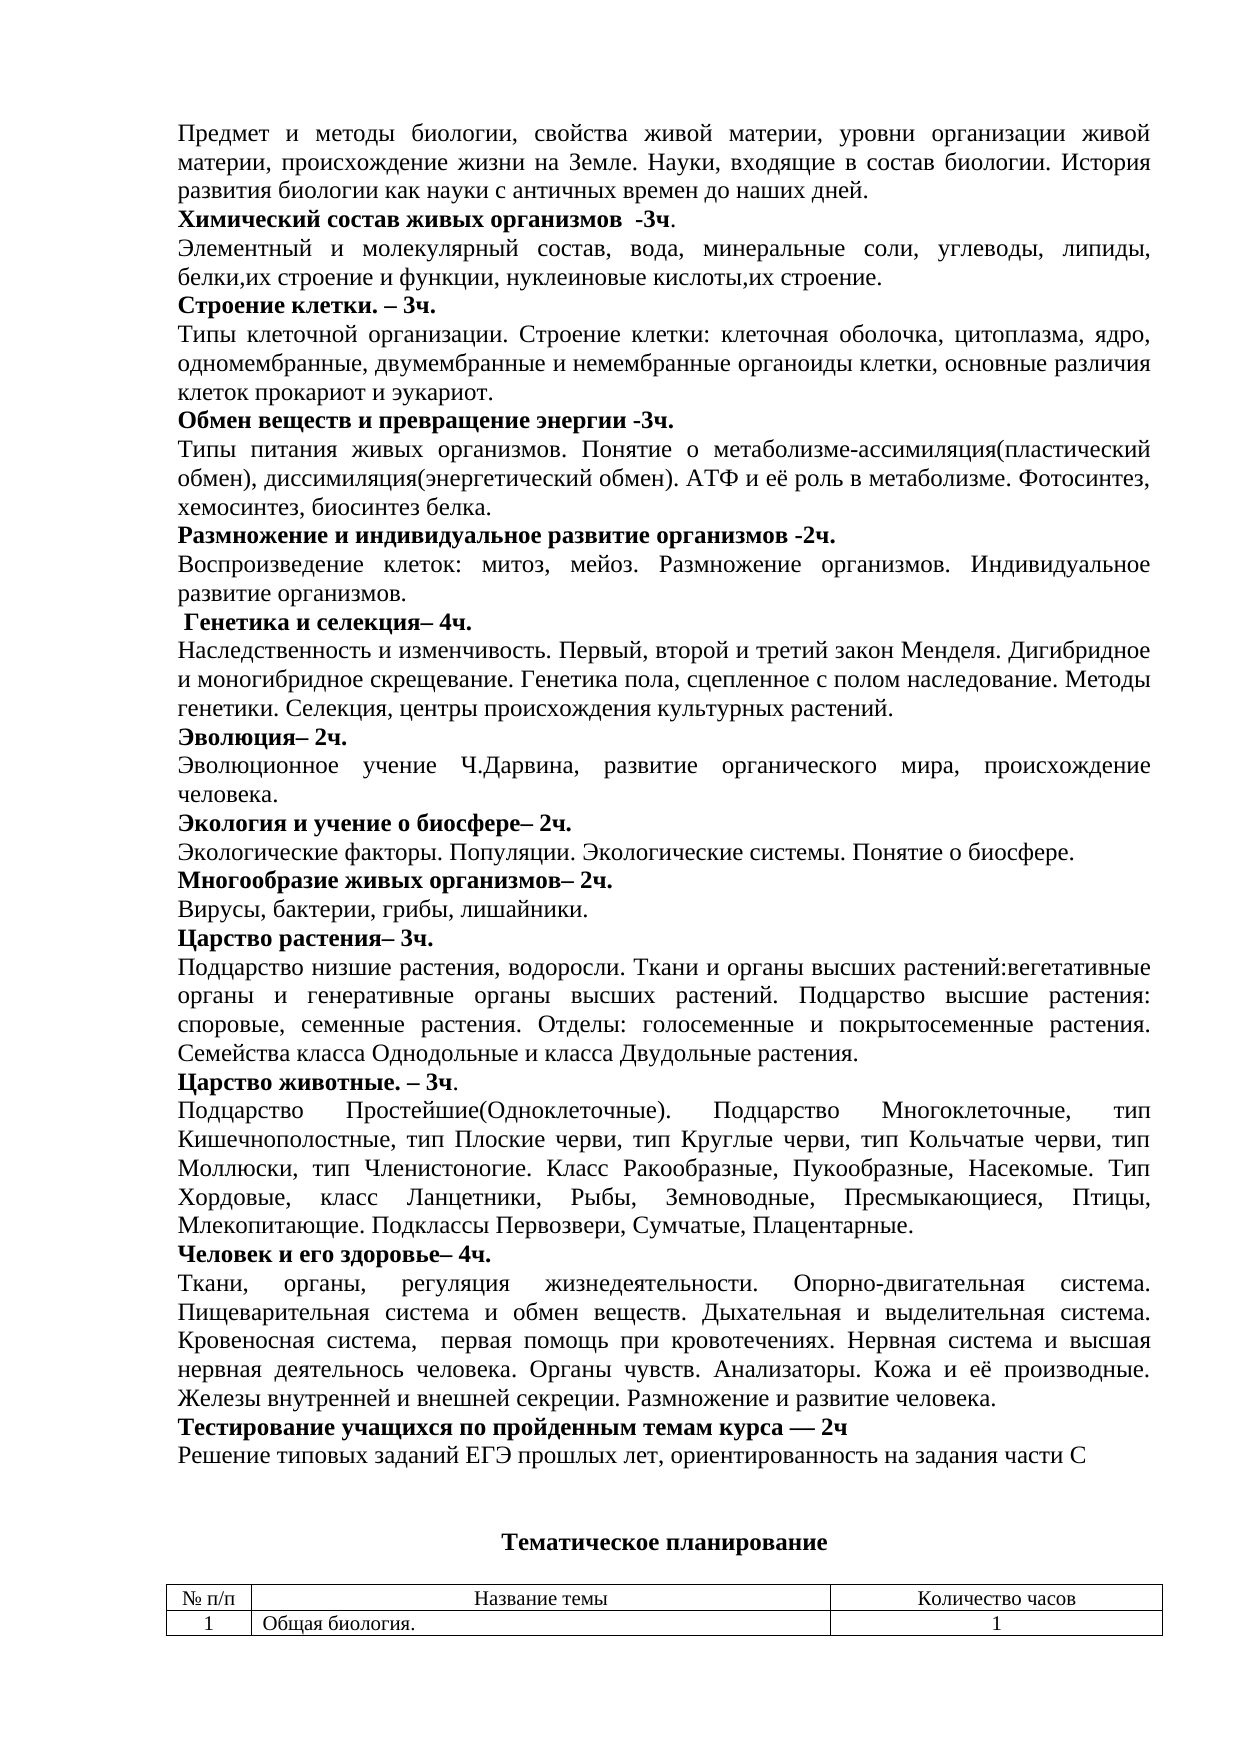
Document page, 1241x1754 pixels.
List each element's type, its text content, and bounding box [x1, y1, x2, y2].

text Царство животные. – 3ч. [177, 1067, 1152, 1096]
text Экологические факторы. Популяции. Экологические системы. Понятие о биосфере. [177, 837, 1152, 866]
text Типы питания живых организмов. Понятие о метаболизме-ассимиляция(пластический обмен), диссимиляция(энергетический обмен). АТФ и её роль в метаболизме. Фотосинтез, хемосинтез, биосинтез белка. [177, 434, 1152, 521]
text Воспроизведение клеток: митоз, мейоз. Размножение организмов. Индивидуальное развитие организмов. [177, 549, 1152, 607]
table_cell 1 [831, 1611, 1162, 1634]
text Многообразие живых организмов– 2ч. [177, 866, 1152, 894]
text Тестирование учащихся по пройденным темам курса — 2ч [177, 1412, 1152, 1441]
text Человек и его здоровье– 4ч. [177, 1239, 1152, 1268]
text Элементный и молекулярный состав, вода, минеральные соли, углеводы, липиды, белки,их строение и функции, нуклеиновые кислоты,их строение. [177, 233, 1152, 291]
text Эволюционное учение Ч.Дарвина, развитие органического мира, происхождение человека. [177, 751, 1152, 808]
text Царство растения– 3ч. [177, 923, 1152, 952]
table_cell 1 [167, 1611, 251, 1634]
text Экология и учение о биосфере– 2ч. [177, 808, 1152, 837]
text Химический состав живых организмов -3ч. [177, 204, 1152, 233]
text Наследственность и изменчивость. Первый, второй и третий закон Менделя. Дигибридное и моногибридное скрещевание. Генетика пола, сцепленное с полом наследование. Методы генетики. Селекция, центры происхождения культурных растений. [177, 636, 1152, 722]
table_header № п/п [167, 1585, 251, 1609]
text Подцарство низшие растения, водоросли. Ткани и органы высших растений:вегетативные органы и генеративные органы высших растений. Подцарство высшие растения: споровые, семенные растения. Отделы: голосеменные и покрытосеменные растения. Семейства класса Однодольные и класса Двудольные растения. [177, 952, 1152, 1067]
text Типы клеточной организации. Строение клетки: клеточная оболочка, цитоплазма, ядро, одномембранные, двумембранные и немембранные органоиды клетки, основные различия клеток прокариот и эукариот. [177, 319, 1152, 406]
text Генетика и селекция– 4ч. [177, 607, 1152, 636]
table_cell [252, 1611, 830, 1634]
text Строение клетки. – 3ч. [177, 291, 1152, 319]
text Подцарство Простейшие(Одноклеточные). Подцарство Многоклеточные, тип Кишечнополостные, тип Плоские черви, тип Круглые черви, тип Кольчатые черви, тип Моллюски, тип Членистоногие. Класс Ракообразные, Пукообразные, Насекомые. Тип Хордовые, класс Ланцетники, Рыбы, Земноводные, Пресмыкающиеся, Птицы, Млекопитающие. Подклассы Первозвери, Сумчатые, Плацентарные. [177, 1096, 1152, 1239]
text Ткани, органы, регуляция жизнедеятельности. Опорно-двигательная система. Пищеварительная система и обмен веществ. Дыхательная и выделительная система. Кровеносная система, первая помощь при кровотечениях. Нервная система и высшая нервная деятельнось человека. Органы чувств. Анализаторы. Кожа и её производные. Железы внутренней и внешней секреции. Размножение и развитие человека. [177, 1268, 1152, 1412]
text Предмет и методы биологии, свойства живой материи, уровни организации живой материи, происхождение жизни на Земле. Науки, входящие в состав биологии. История развития биологии как науки с античных времен до наших дней. [177, 118, 1152, 204]
text Эволюция– 2ч. [177, 722, 1152, 751]
text Решение типовых заданий ЕГЭ прошлых лет, ориентированность на задания части С [177, 1441, 1152, 1469]
table_header Название темы [252, 1585, 830, 1609]
text Размножение и индивидуальное развитие организмов -2ч. [177, 521, 1152, 549]
table_header Количество часов [831, 1585, 1162, 1609]
text Обмен веществ и превращение энергии -3ч. [177, 406, 1152, 434]
text Тематическое планирование [177, 1527, 1152, 1556]
text Вирусы, бактерии, грибы, лишайники. [177, 894, 1152, 923]
